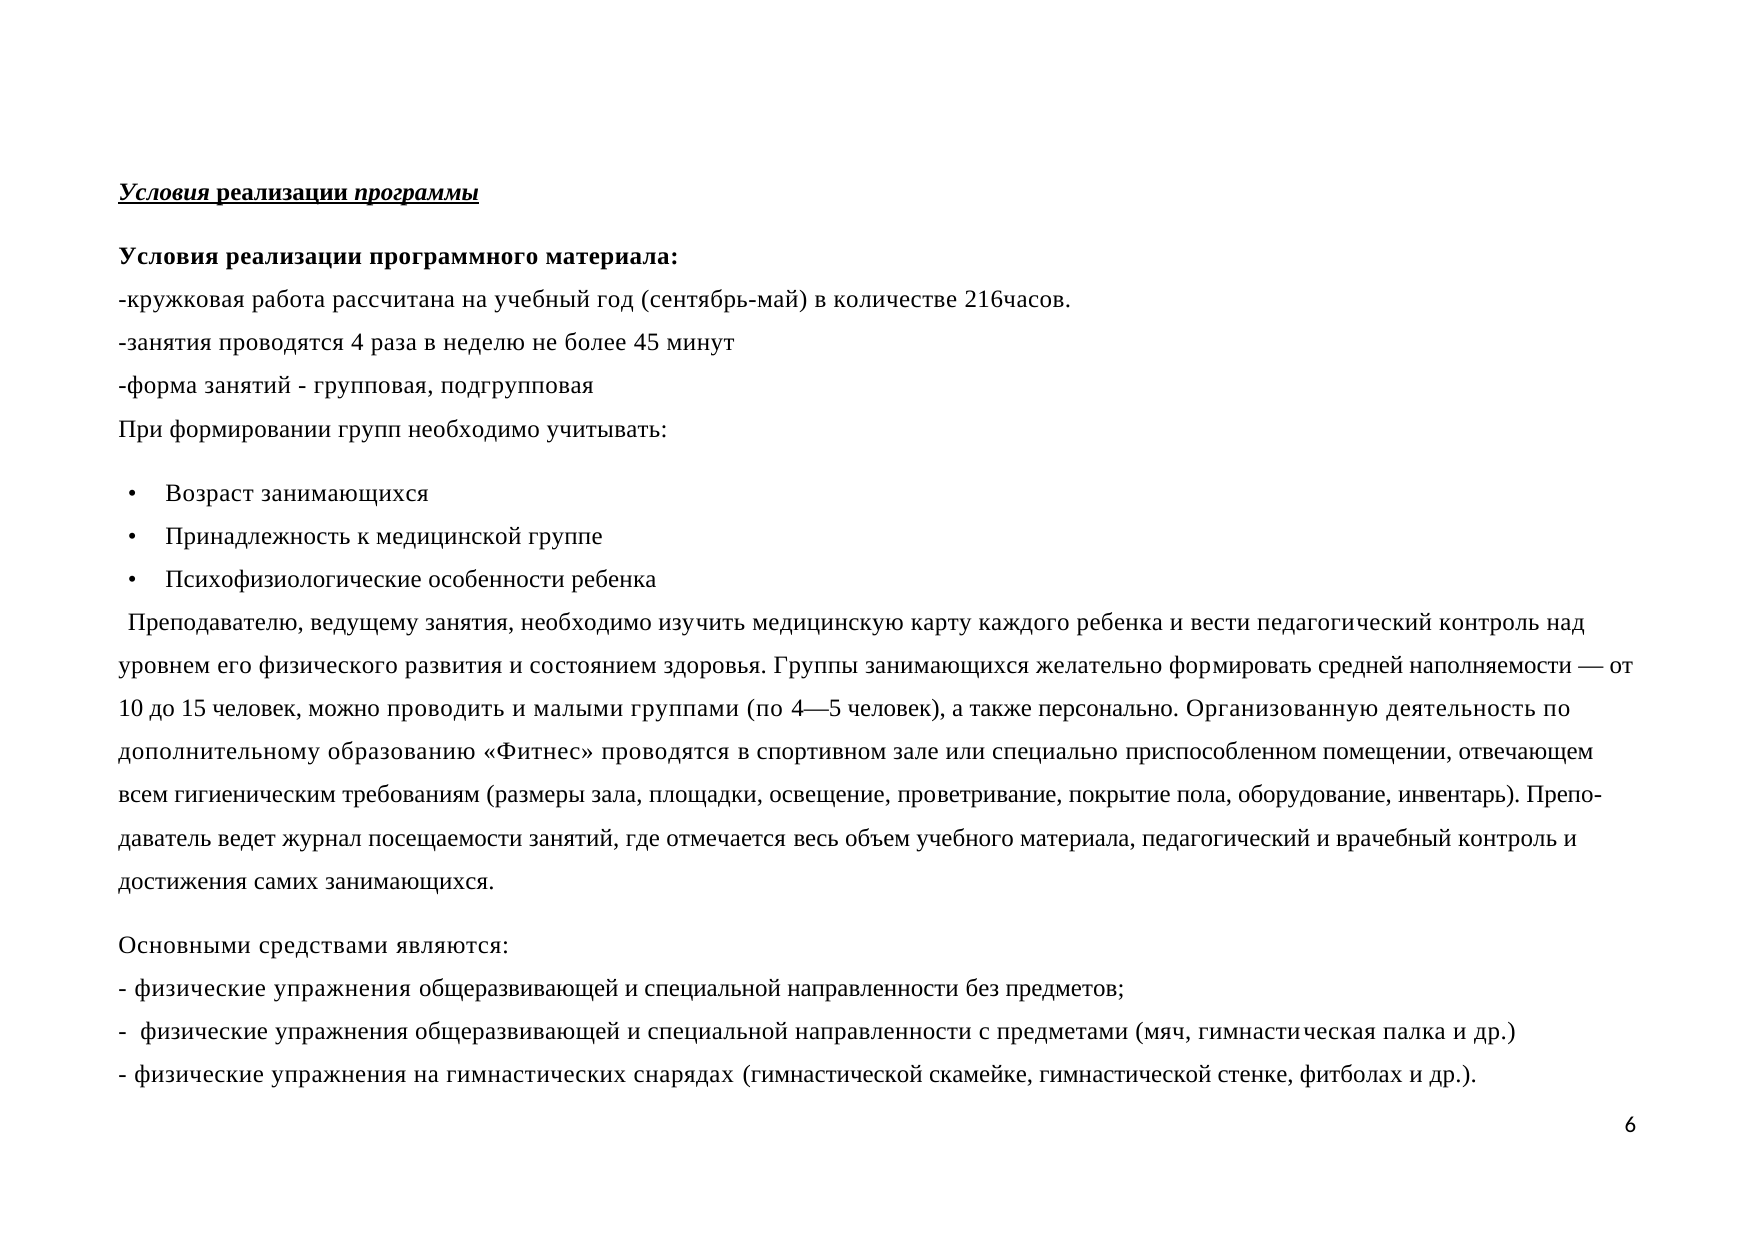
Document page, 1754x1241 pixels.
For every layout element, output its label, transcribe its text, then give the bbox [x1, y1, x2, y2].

text - физические упражнения общеразвивающей и специальной направленности с предметами (мяч, гимнастическая палка и др.) [118, 1016, 1636, 1045]
list Принадлежность к медицинской группе [128, 521, 1636, 549]
text При формировании групп необходимо учитывать: [118, 414, 1633, 442]
text -занятия проводятся 4 раза в неделю не более 45 минут [118, 327, 1636, 356]
text - физические упражнения на гимнастических снарядах (гимнастической скамейке, гимнастической стенке, фитболах и др.). [118, 1059, 1636, 1088]
text -кружковая работа рассчитана на учебный год (сентябрь-май) в количестве 216часов. [118, 284, 1636, 313]
text Условия реализации программы [118, 177, 1601, 206]
text - физические упражнения общеразвивающей и специальной направленности без предметов; [118, 973, 1636, 1002]
text Основными средствами являются: [118, 930, 1636, 958]
text Преподавателю, ведущему занятия, необходимо изучить медицинскую карту каждого ребенка и вести педагогический контроль над уровнем его физического развития и состоянием здоровья. Группы занимающихся желательно формировать средней наполняемости — от 10 до 15 человек, можно проводить и малыми группами (по 4—5 человек), а также персонально. Организованную деятельность по дополнительному образованию «Фитнес» проводятся в спортивном зале или специально приспособленном помещении, отвечающем всем гигиеническим требованиям (размеры зала, площадки, освещение, проветривание, покрытие пола, оборудование, инвентарь). Преподаватель ведет журнал посещаемости занятий, где отмечается весь объем учебного материала, педагогический и врачебный контроль и достижения самих занимающихся. [118, 607, 1636, 894]
list Возраст занимающихся [128, 478, 1636, 506]
list Психофизиологические особенности ребенка [128, 564, 1636, 593]
text -форма занятий - групповая, подгрупповая [118, 371, 1636, 399]
text Условия реализации программного материала: [118, 241, 1636, 270]
